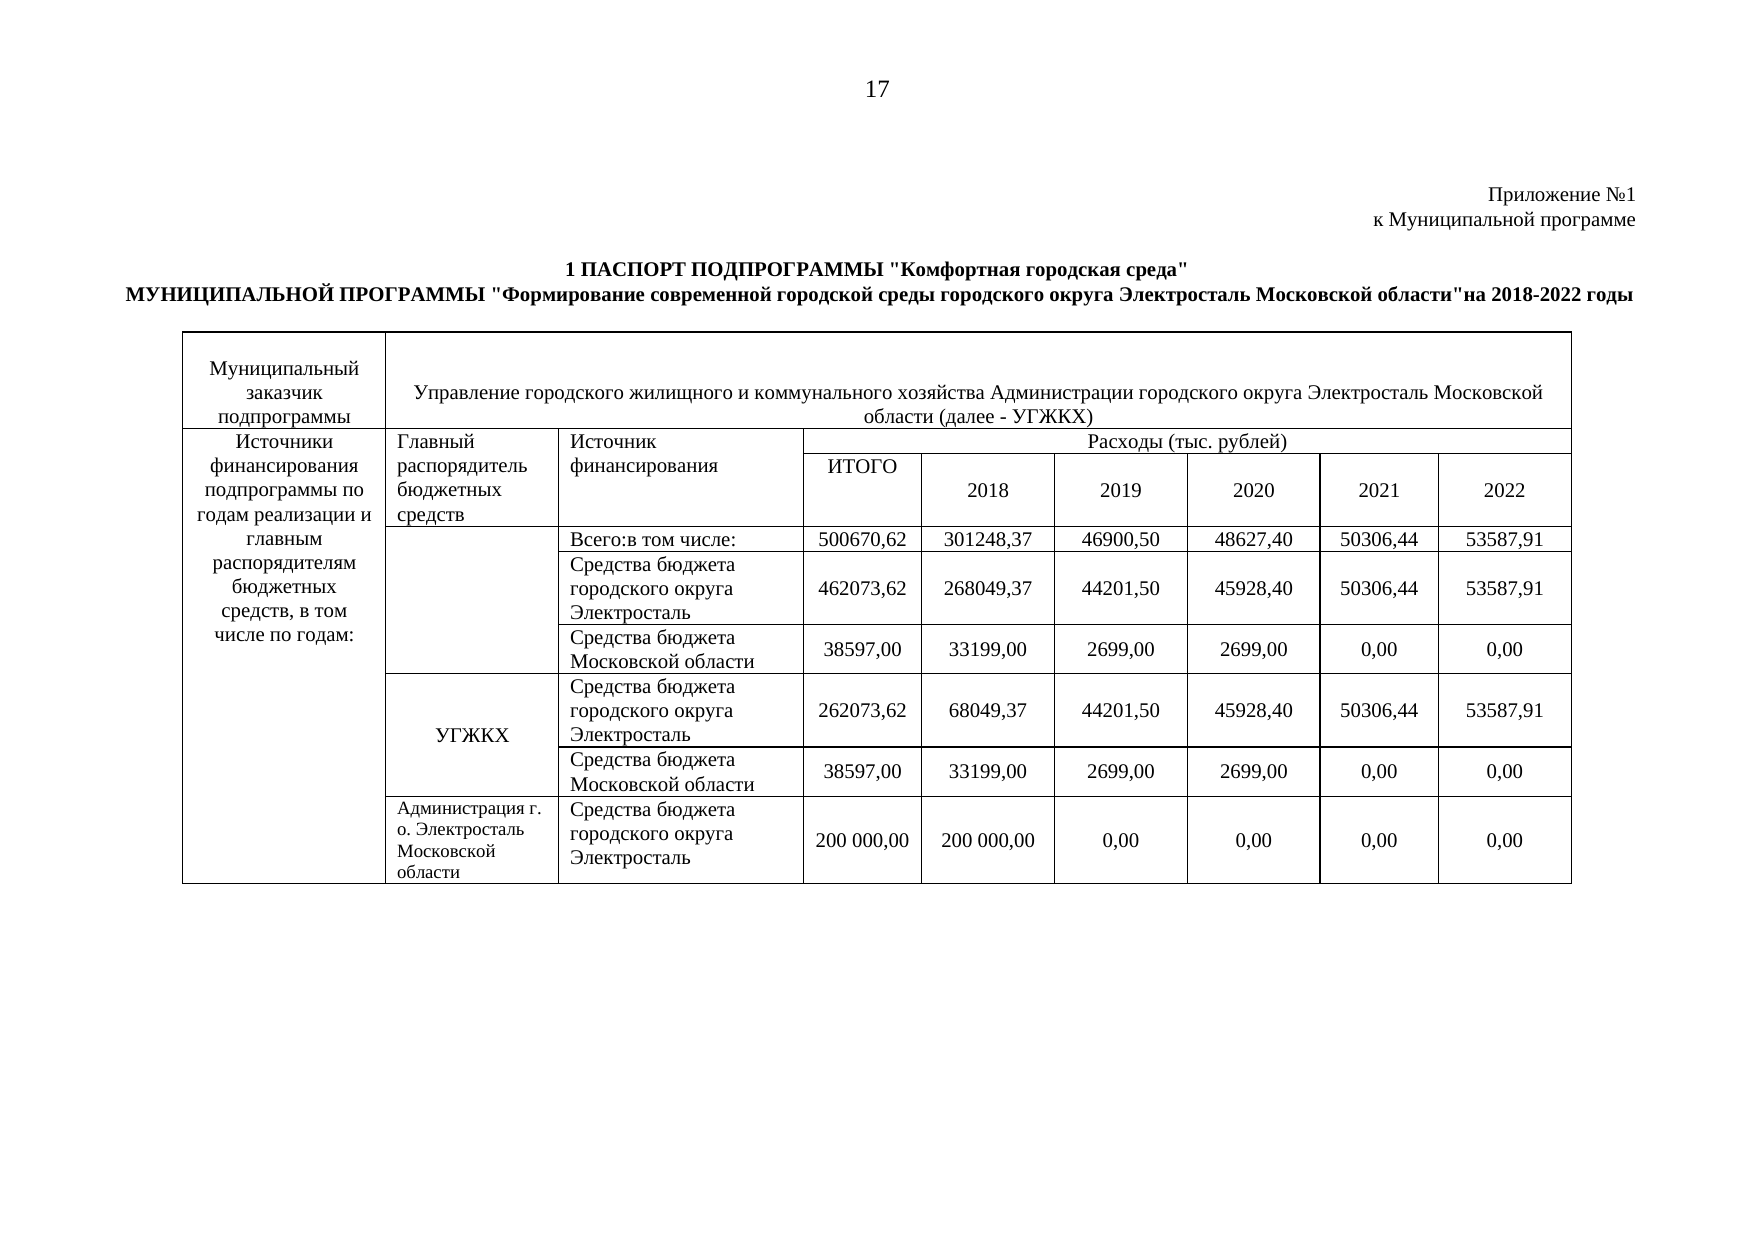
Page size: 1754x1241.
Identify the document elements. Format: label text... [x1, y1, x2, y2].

table_cell [386, 527, 558, 673]
table_cell Главный распорядитель бюджетных средств [386, 429, 558, 526]
table_header Управление городского жилищного и коммунального хозяйства Администрации городского округа Электросталь Московской области (далее - УГЖКХ) [386, 333, 1571, 428]
table_cell 68049,37 [922, 674, 1054, 746]
table_cell ИТОГО [804, 454, 921, 526]
table_cell 38597,00 [804, 625, 921, 673]
table_cell 2020 [1188, 454, 1319, 526]
table_cell 0,00 [1439, 625, 1571, 673]
table_cell Администрация г. о. Электросталь Московской области [386, 797, 558, 883]
table_cell Средства бюджета городского округа Электросталь [559, 552, 803, 624]
table_cell УГЖКХ [386, 674, 558, 796]
table_cell 50306,44 [1321, 552, 1438, 624]
table_cell 53587,91 [1439, 552, 1571, 624]
table_cell 0,00 [1321, 625, 1438, 673]
table_cell 2019 [1055, 454, 1187, 526]
table_cell 2699,00 [1055, 748, 1187, 796]
table_cell Средства бюджета Московской области [559, 625, 803, 673]
table_cell 45928,40 [1188, 552, 1319, 624]
table_cell Всего:в том числе: [559, 527, 803, 551]
table_cell Средства бюджета городского округа Электросталь [559, 674, 803, 746]
table_cell 262073,62 [804, 674, 921, 746]
table_cell 0,00 [1188, 797, 1319, 883]
text Приложение №1 [118, 181, 1636, 206]
table_cell 2699,00 [1055, 625, 1187, 673]
table_cell Расходы (тыс. рублей) [804, 429, 1571, 453]
table_cell 200 000,00 [922, 797, 1054, 883]
table_cell Средства бюджета Московской области [559, 748, 803, 796]
table_cell 50306,44 [1321, 527, 1438, 551]
table_cell 38597,00 [804, 748, 921, 796]
table_cell 53587,91 [1439, 674, 1571, 746]
table_cell 33199,00 [922, 748, 1054, 796]
table_cell 268049,37 [922, 552, 1054, 624]
table_cell 200 000,00 [804, 797, 921, 883]
table_cell 0,00 [1055, 797, 1187, 883]
table_cell 53587,91 [1439, 527, 1571, 551]
table_cell 301248,37 [922, 527, 1054, 551]
table_cell 48627,40 [1188, 527, 1319, 551]
table_cell 0,00 [1321, 797, 1438, 883]
table_cell 2699,00 [1188, 748, 1319, 796]
table_cell 44201,50 [1055, 674, 1187, 746]
table_cell 0,00 [1321, 748, 1438, 796]
table_cell Источники финансирования подпрограммы по годам реализации и главным распорядителям бюджетных средств, в том числе по годам: [183, 429, 385, 883]
table_header Муниципальный заказчик подпрограммы [183, 333, 385, 428]
table_cell 462073,62 [804, 552, 921, 624]
table_cell 2022 [1439, 454, 1571, 526]
text к Муниципальной программе [118, 206, 1636, 231]
table_cell 44201,50 [1055, 552, 1187, 624]
table_cell 2699,00 [1188, 625, 1319, 673]
table_cell 0,00 [1439, 797, 1571, 883]
table_cell 33199,00 [922, 625, 1054, 673]
table_cell 50306,44 [1321, 674, 1438, 746]
table_cell 2018 [922, 454, 1054, 526]
text 1 ПАСПОРТ ПОДПРОГРАММЫ "Комфортная городская среда" МУНИЦИПАЛЬНОЙ ПРОГРАММЫ "Формирование современной городской среды городского округа Электросталь Московской области"на 2018-2022 годы [118, 256, 1636, 306]
table_cell 0,00 [1439, 748, 1571, 796]
table_cell Средства бюджета городского округа Электросталь [559, 797, 803, 883]
table_cell 46900,50 [1055, 527, 1187, 551]
table_cell 45928,40 [1188, 674, 1319, 746]
table_cell 2021 [1321, 454, 1438, 526]
table_cell Источник финансирования [559, 429, 803, 526]
table_cell 500670,62 [804, 527, 921, 551]
